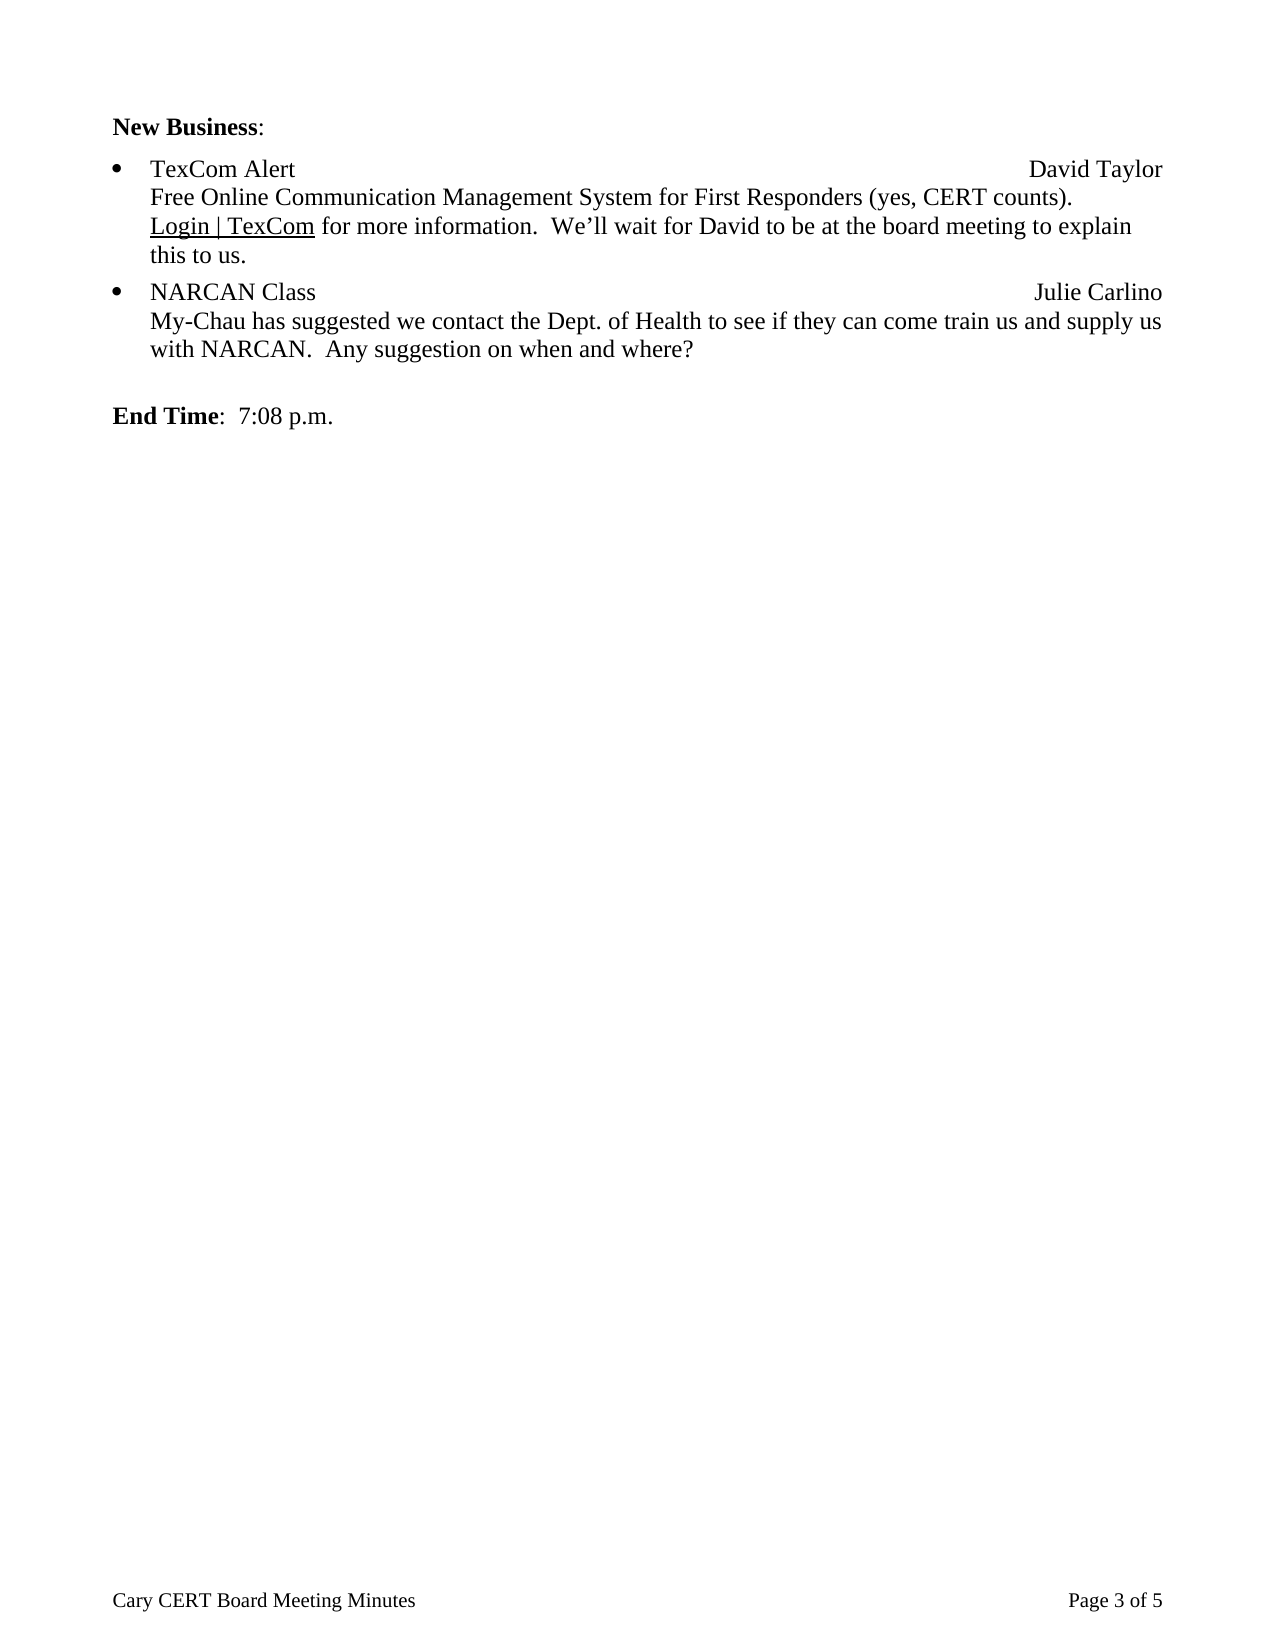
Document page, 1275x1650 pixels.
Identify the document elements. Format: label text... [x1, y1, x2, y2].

list TexCom Alert David Taylor Free Online Communication Management System for First Responders (yes, CERT counts). Login | TexCom for more information. We’ll wait for David to be at the board meeting to explain this to us. [112, 154, 1162, 269]
list NARCAN Class Julie Carlino My-Chau has suggested we contact the Dept. of Health to see if they can come train us and supply us with NARCAN. Any suggestion on when and where? [112, 277, 1162, 363]
text New Business: [112, 112, 1162, 141]
text End Time: 7:08 p.m. [112, 401, 1162, 429]
